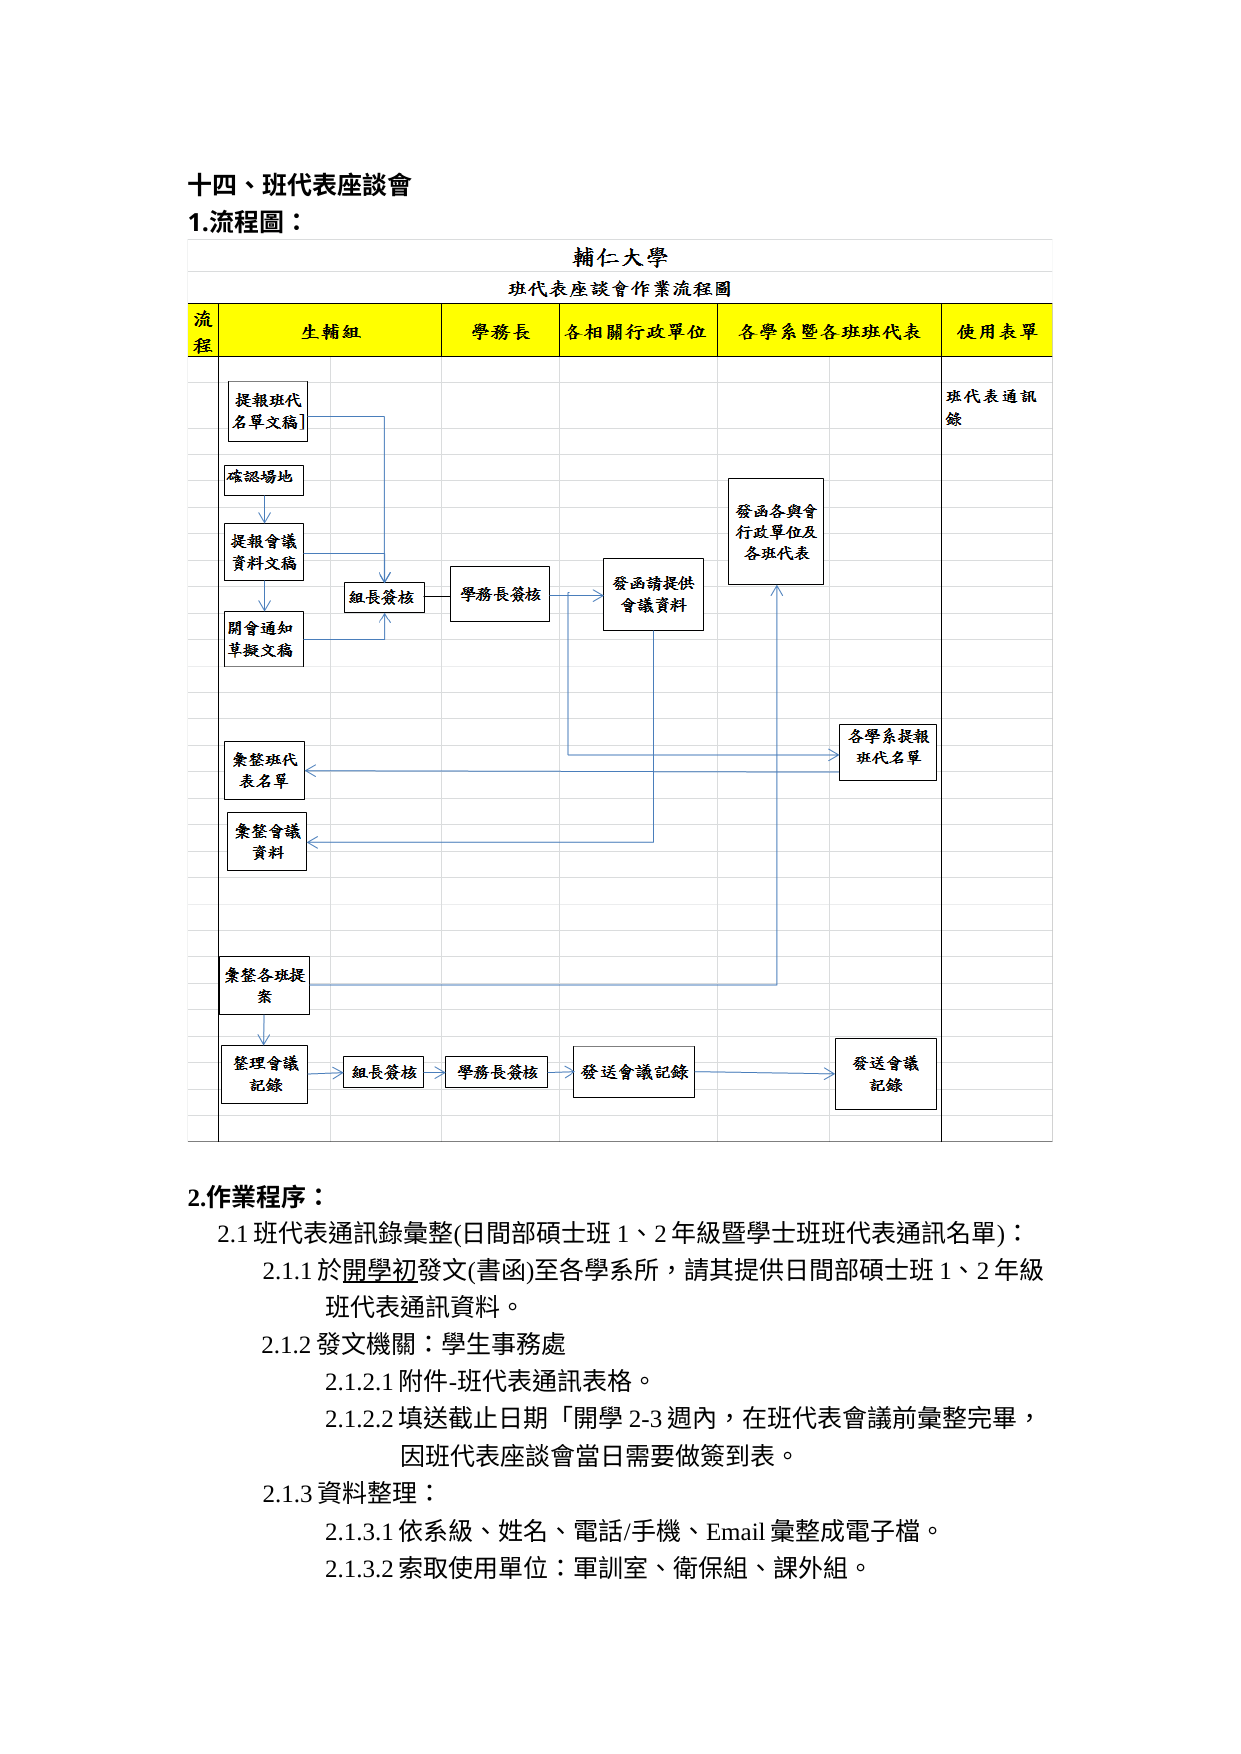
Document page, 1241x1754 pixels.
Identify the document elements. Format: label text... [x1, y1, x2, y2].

text 2.1.3資料整理： [262, 1473, 1053, 1511]
text 2.1.2.1附件-班代表通訊表格。 [325, 1361, 1053, 1398]
text 2.1.2.2填送截止日期「開學2-3週內，在班代表會議前彙整完畢，因班代表座談會當日需要做簽到表。 [325, 1398, 1053, 1473]
text 1.流程圖： [187, 202, 1053, 239]
picture [187, 239, 1053, 1142]
text 2.1班代表通訊錄彙整(日間部碩士班1、2年級暨學士班班代表通訊名單)： [217, 1213, 1053, 1249]
text 十四、班代表座談會 [187, 164, 1053, 202]
text 2.1.2發文機關：學生事務處 [261, 1324, 1053, 1361]
text 2.1.1於開學初發文(書函)至各學系所，請其提供日間部碩士班1、2年級班代表通訊資料。 [262, 1249, 1053, 1324]
text 2.作業程序： [187, 1177, 1053, 1213]
text 2.1.3.1依系級、姓名、電話/手機、Email彙整成電子檔。 [325, 1511, 1053, 1548]
text 2.1.3.2索取使用單位：軍訓室、衛保組、課外組。 [325, 1548, 1053, 1586]
